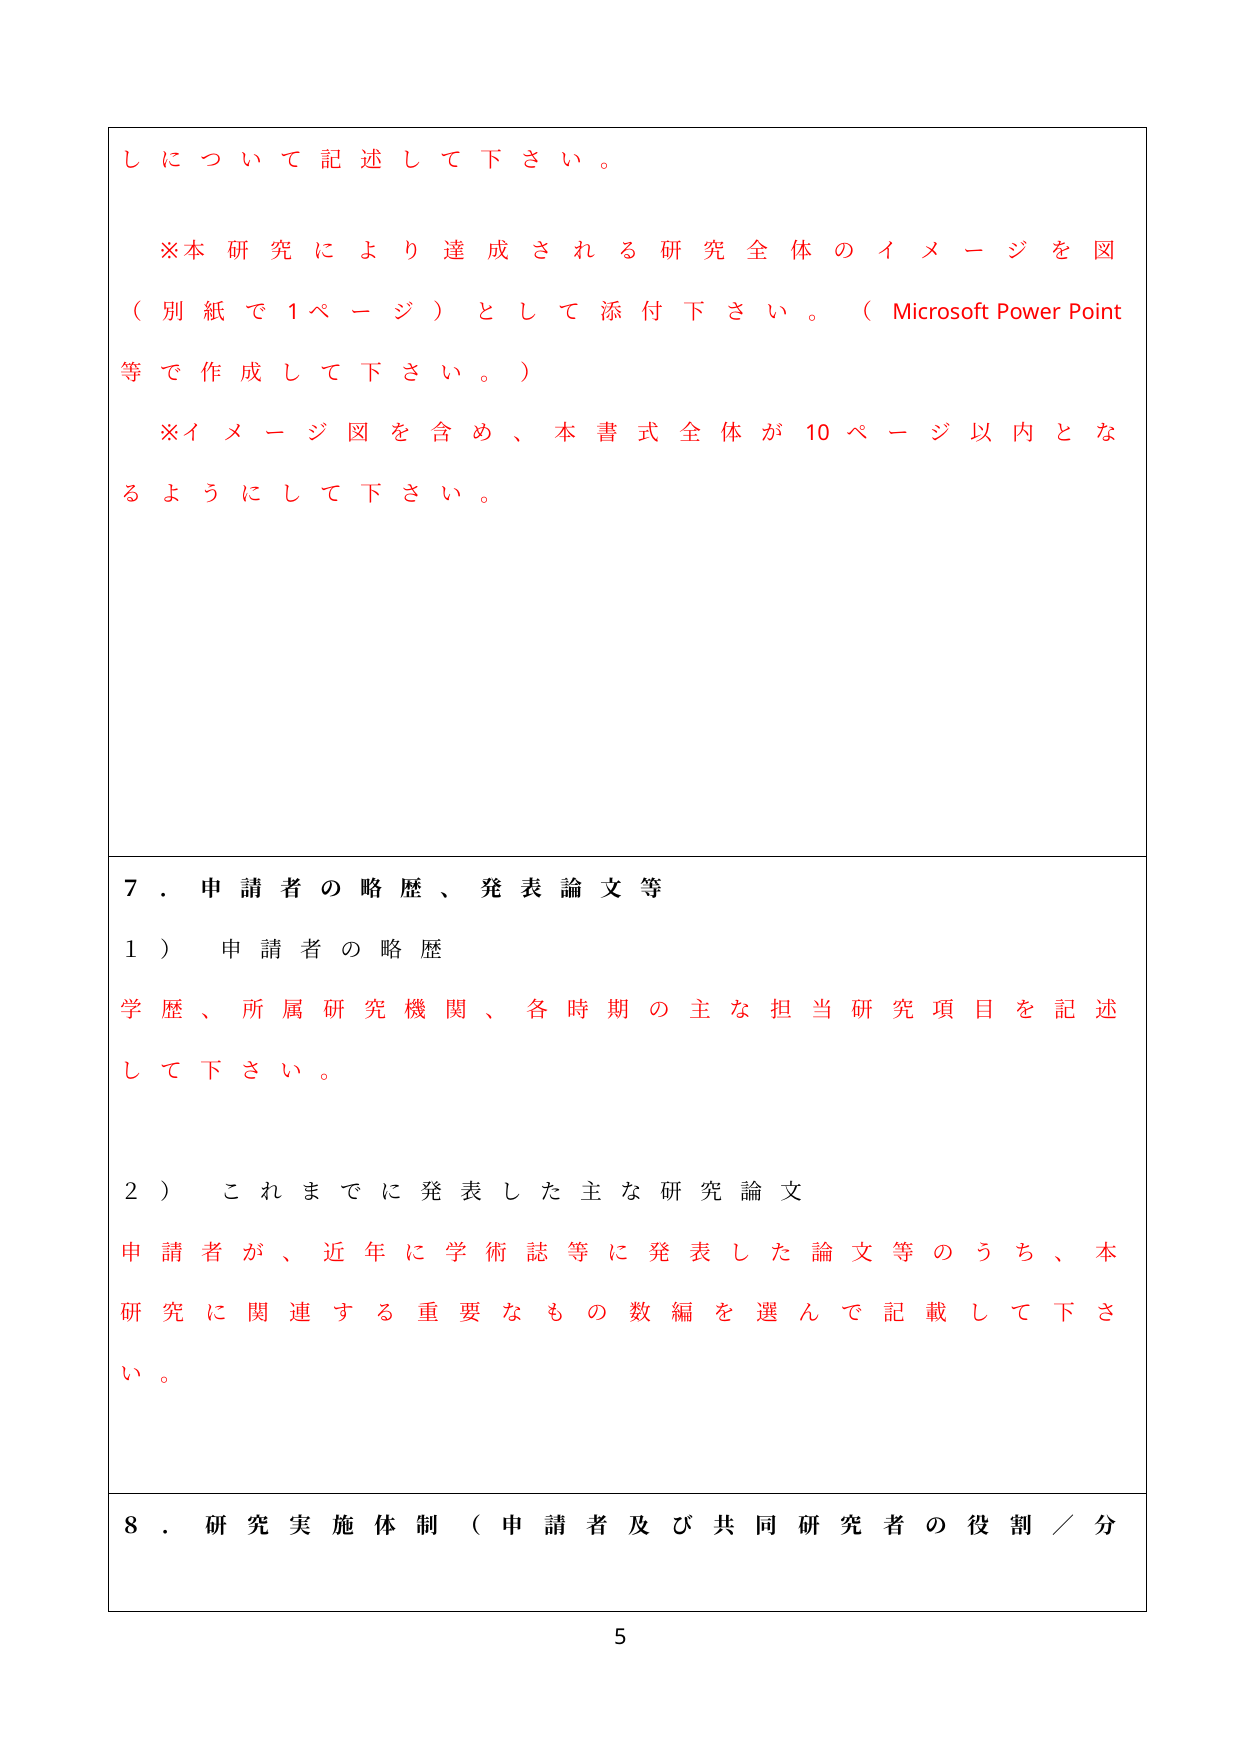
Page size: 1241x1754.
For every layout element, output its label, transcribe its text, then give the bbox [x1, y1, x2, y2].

table_cell ７．申請者の略歴、発表論文等 申請者の略歴 学歴、所属研究機関、各時期の主な担当研究項目を記述して下さい。 これまでに発表した主な研究論文 申請者が、近年に学術誌等に発表した論文等のうち、本研究に関連する重要なもの数編を選んで記載して下さい。 [109, 857, 1146, 1493]
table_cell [109, 1494, 1146, 1611]
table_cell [109, 128, 1146, 856]
